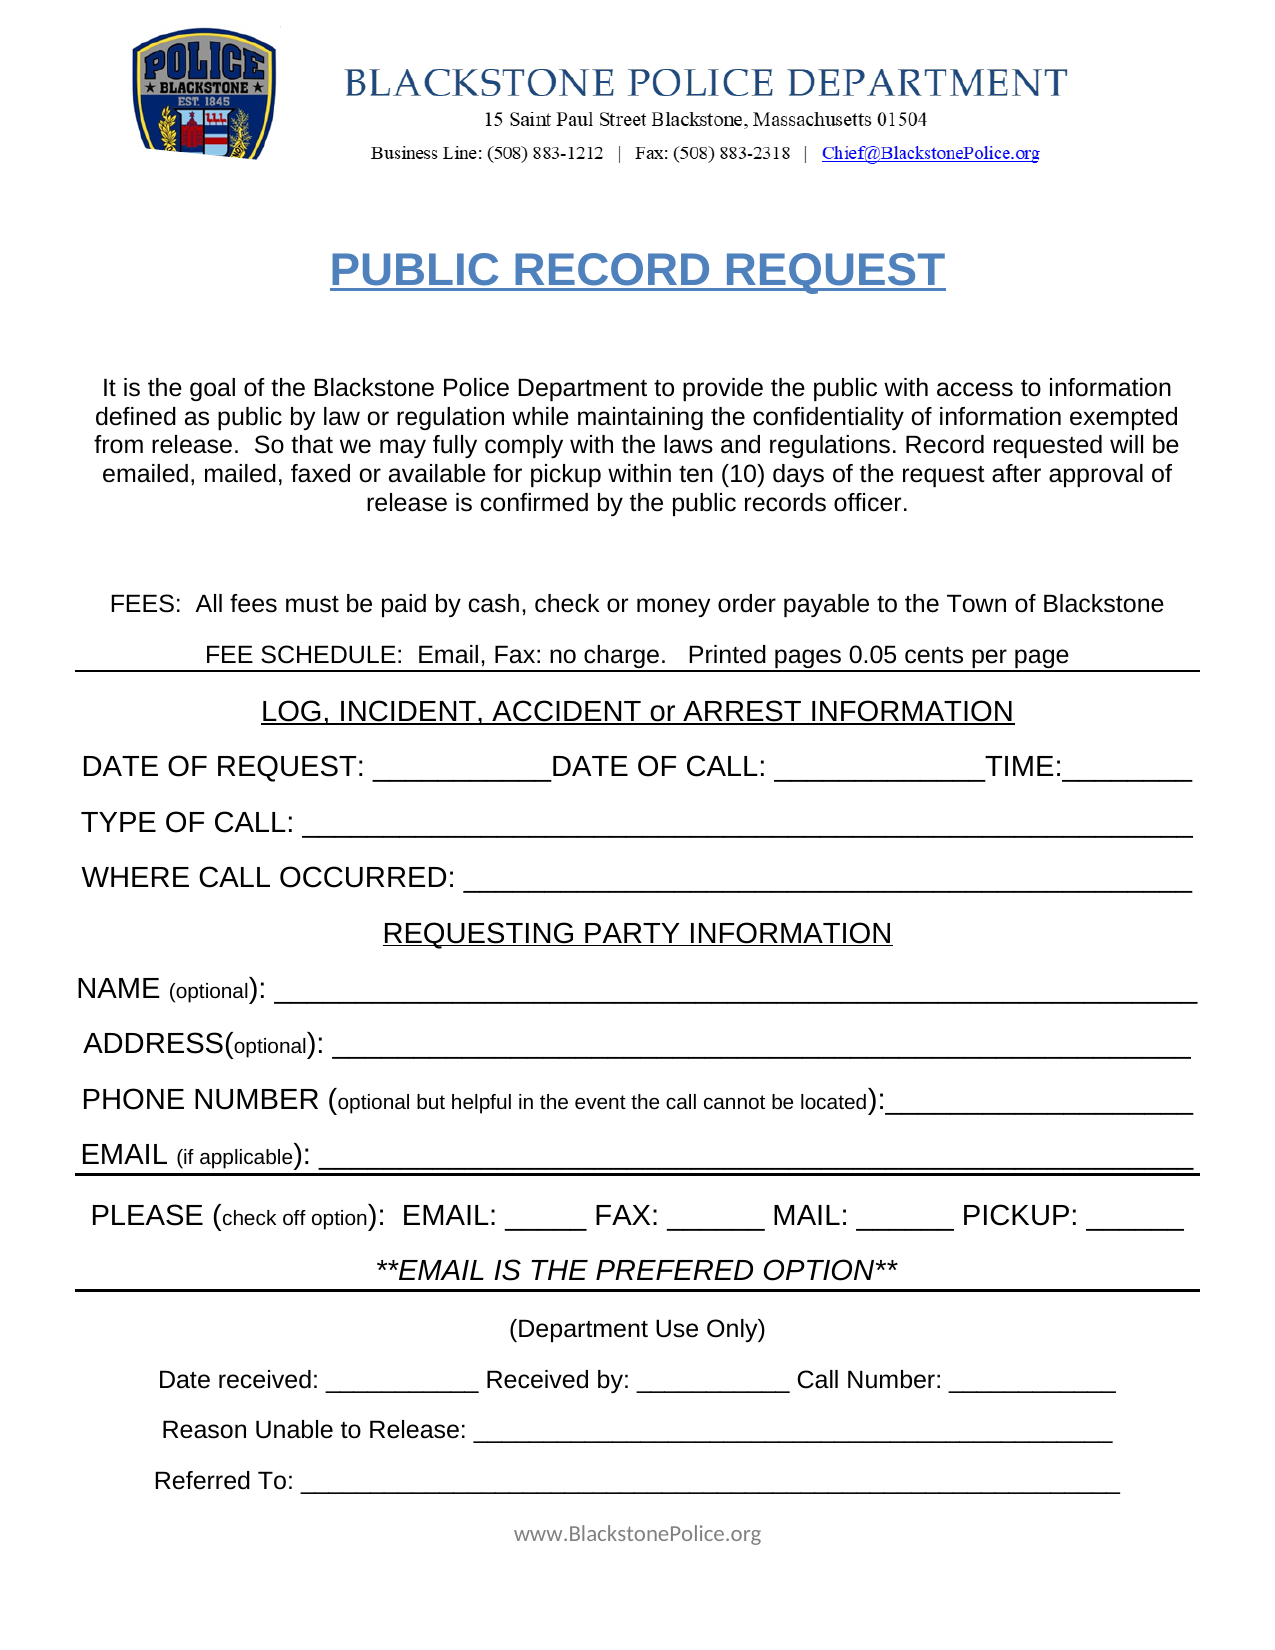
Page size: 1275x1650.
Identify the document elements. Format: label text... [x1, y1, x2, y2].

text DATE OF REQUEST: ___________DATE OF CALL: _____________TIME:________ [75, 749, 1200, 783]
text PHONE NUMBER (optional but helpful in the event the call cannot be located):___________________ [75, 1082, 1200, 1115]
text **EMAIL IS THE PREFERED OPTION** [75, 1253, 1200, 1289]
text Date received: ___________ Received by: ___________ Call Number: ____________ [75, 1364, 1200, 1393]
text EMAIL (if applicable): ______________________________________________________ [75, 1137, 1200, 1173]
text NAME (optional): _________________________________________________________ [75, 971, 1200, 1004]
text FEES: All fees must be paid by cash, check or money order payable to the Town of Blackstone [75, 589, 1200, 618]
text PUBLIC RECORD REQUEST [75, 243, 1200, 296]
text WHERE CALL OCCURRED: _____________________________________________ [75, 860, 1200, 894]
text Referred To: ___________________________________________________________ [75, 1466, 1200, 1494]
text (Department Use Only) [75, 1314, 1200, 1343]
text LOG, INCIDENT, ACCIDENT or ARREST INFORMATION [75, 694, 1200, 727]
text TYPE OF CALL: _______________________________________________________ [75, 805, 1200, 838]
text ADDRESS(optional): _____________________________________________________ [75, 1026, 1200, 1060]
text FEE SCHEDULE: Email, Fax: no charge. Printed pages 0.05 cents per page [75, 640, 1200, 670]
picture [79, 12, 1100, 218]
text Reason Unable to Release: ______________________________________________ [75, 1415, 1200, 1444]
text REQUESTING PARTY INFORMATION [75, 916, 1200, 949]
text PLEASE (check off option): EMAIL: _____ FAX: ______ MAIL: ______ PICKUP: ______ [75, 1198, 1200, 1231]
text It is the goal of the Blackstone Police Department to provide the public with access to information defined as public by law or regulation while maintaining the confidentiality of information exempted from release. So that we may fully comply with the laws and regulations. Record requested will be emailed, mailed, faxed or available for pickup within ten (10) days of the request after approval of release is confirmed by the public records officer. [75, 373, 1200, 517]
